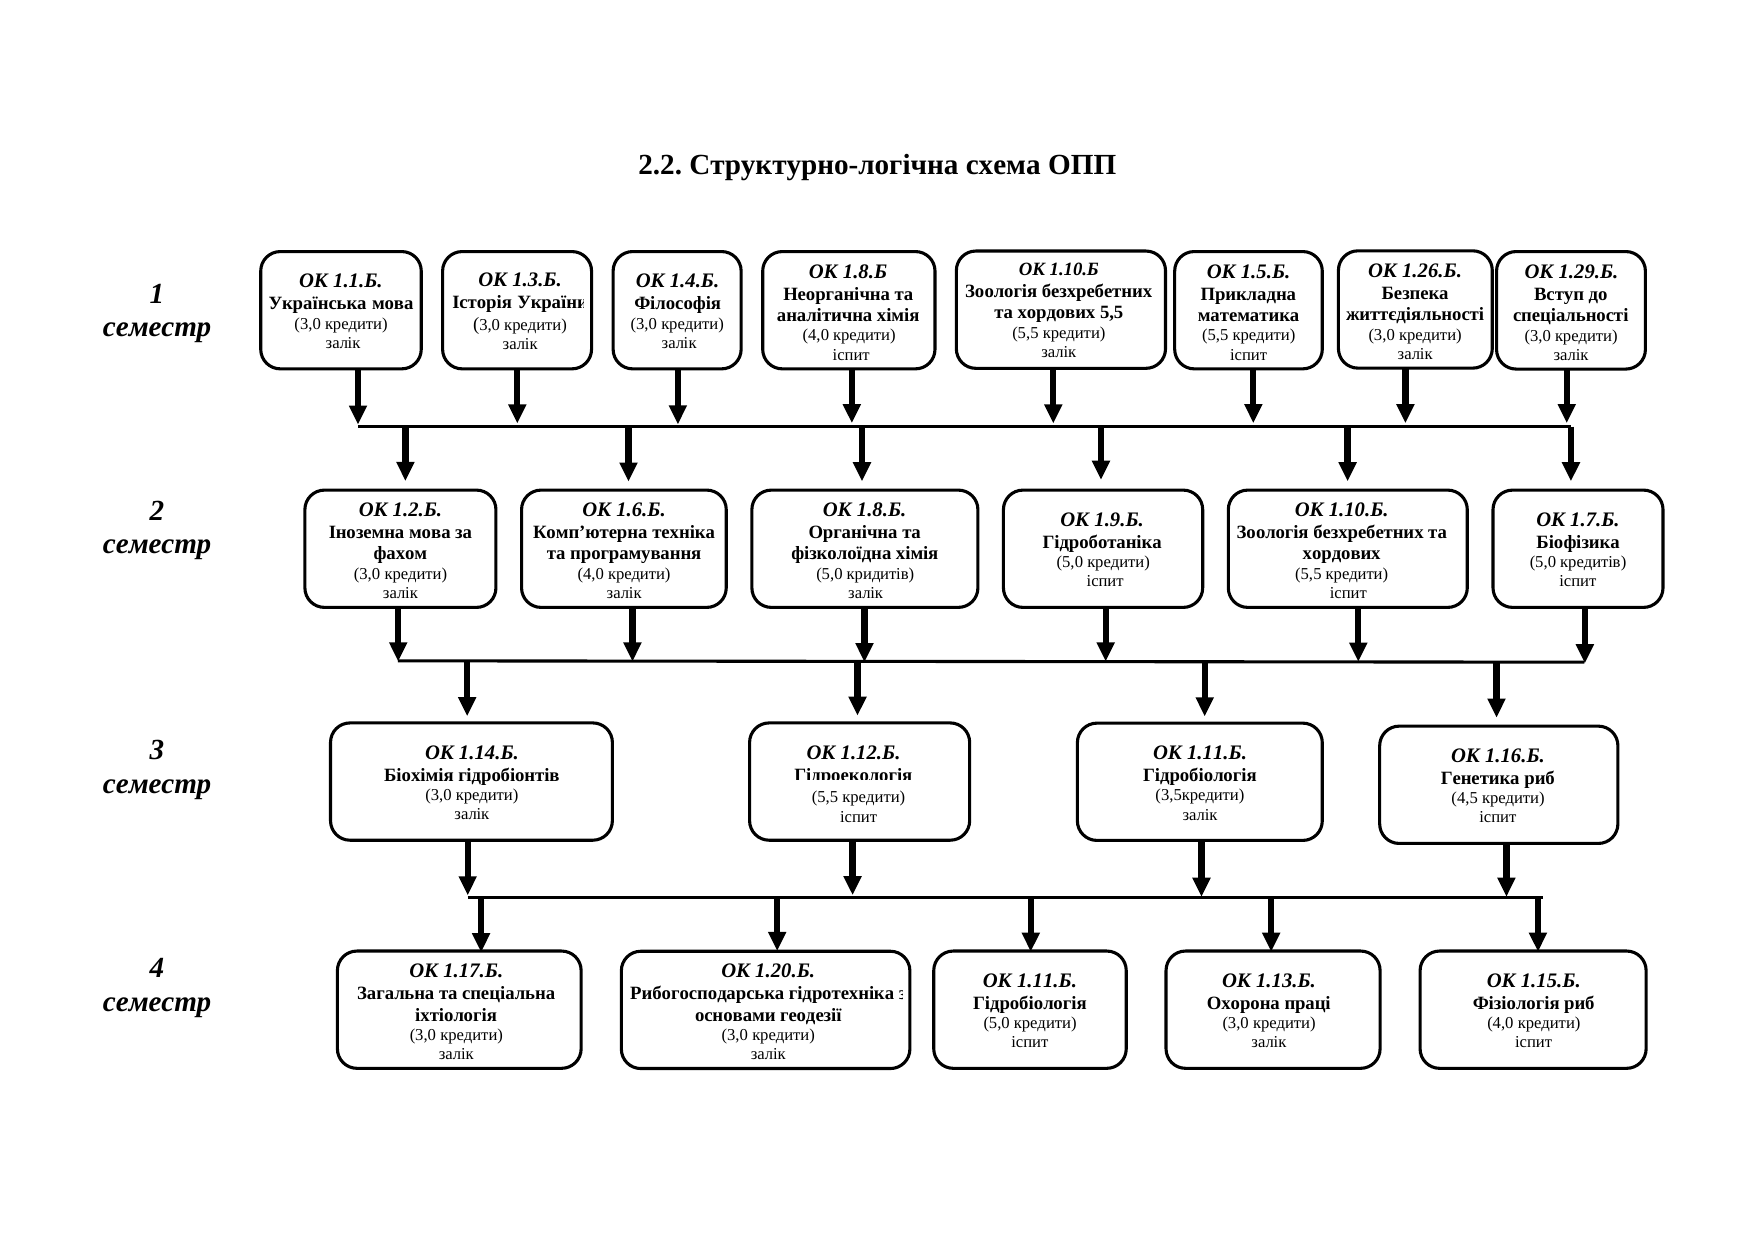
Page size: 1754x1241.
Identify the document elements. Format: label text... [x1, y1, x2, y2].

text 2.2. структурно-логічна схема ОПП [89, 147, 1665, 180]
